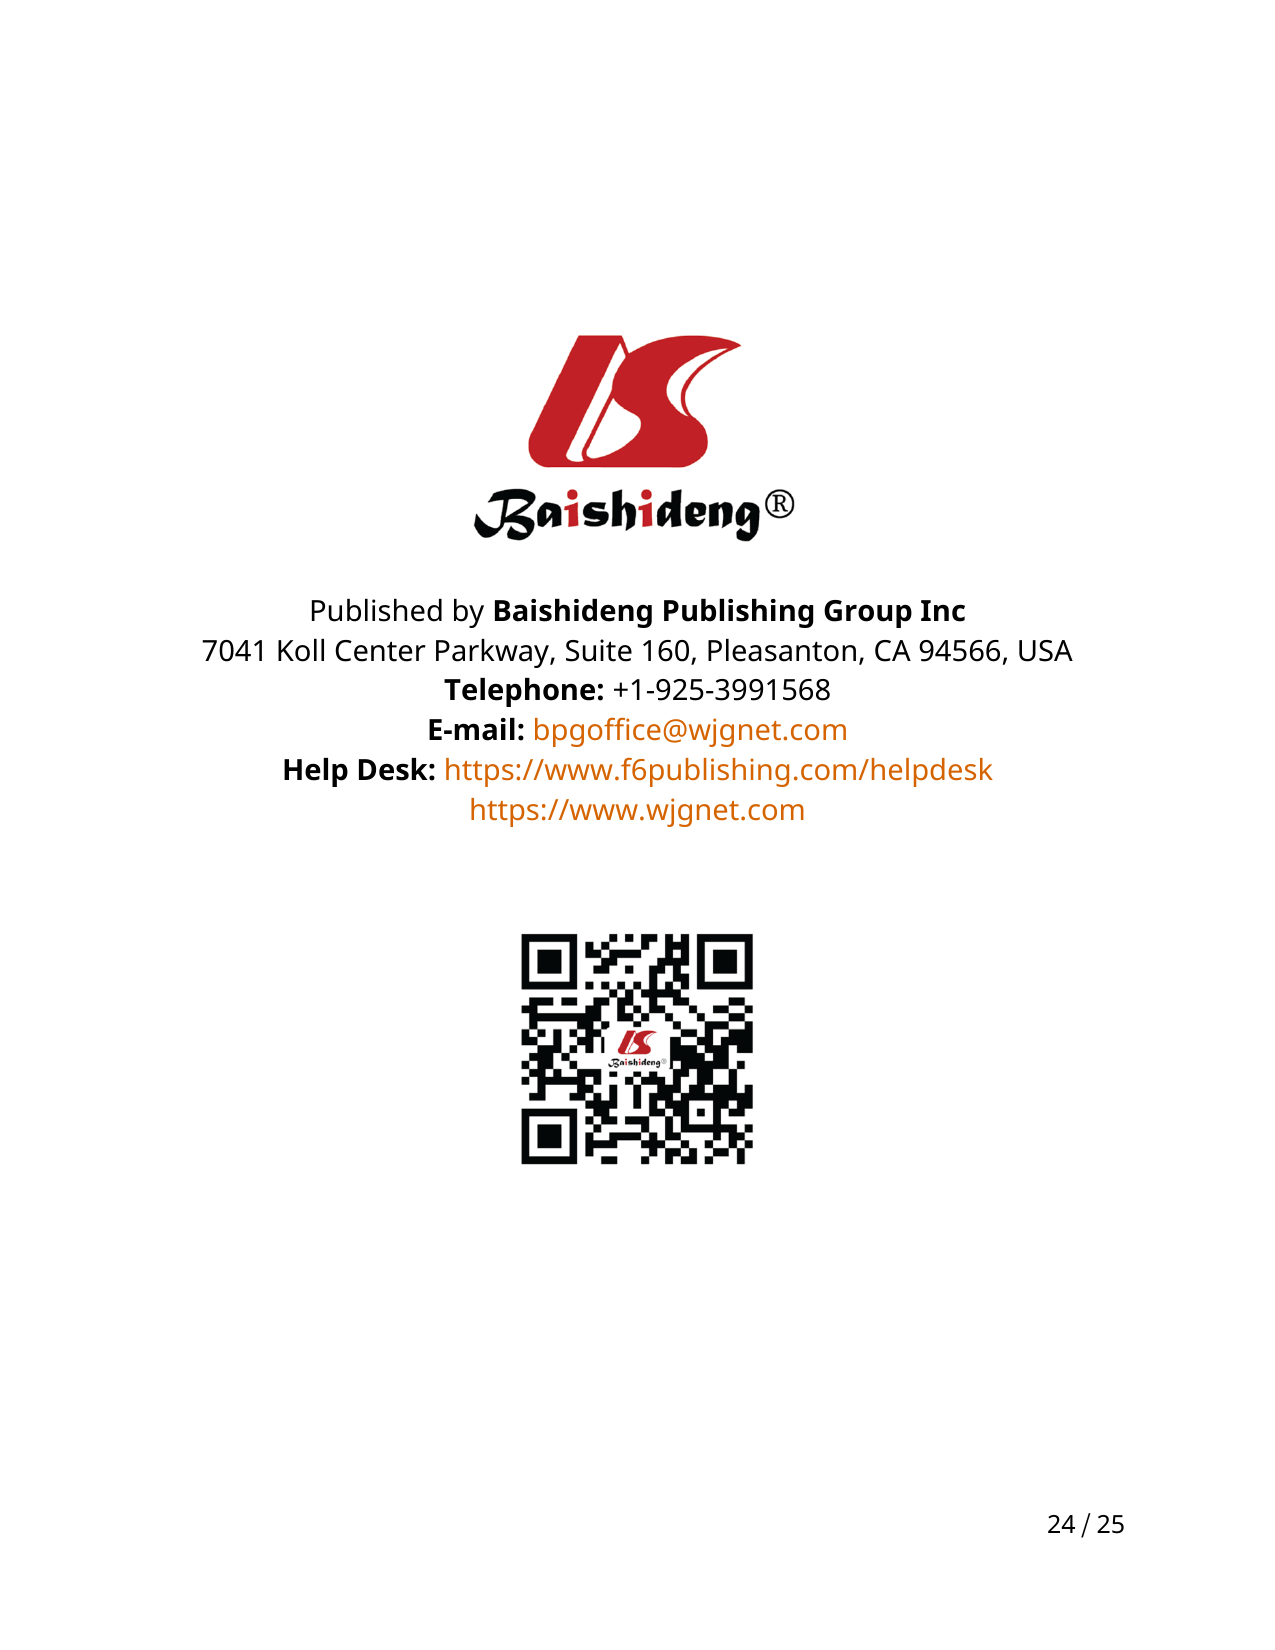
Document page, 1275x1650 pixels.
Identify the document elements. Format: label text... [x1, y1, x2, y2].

picture [432, 320, 843, 557]
text 7041 Koll Center Parkway, Suite 160, Pleasanton, CA 94566, USA [150, 630, 1125, 670]
text https://www.wjgnet.com [150, 789, 1125, 828]
text Help Desk: https://www.f6publishing.com/helpdesk [150, 749, 1125, 789]
picture [518, 930, 757, 1167]
text Telephone: +1-925-3991568 [150, 670, 1125, 709]
text E-mail: bpgoffice@wjgnet.com [150, 709, 1125, 749]
text Published by Baishideng Publishing Group Inc [150, 590, 1125, 630]
